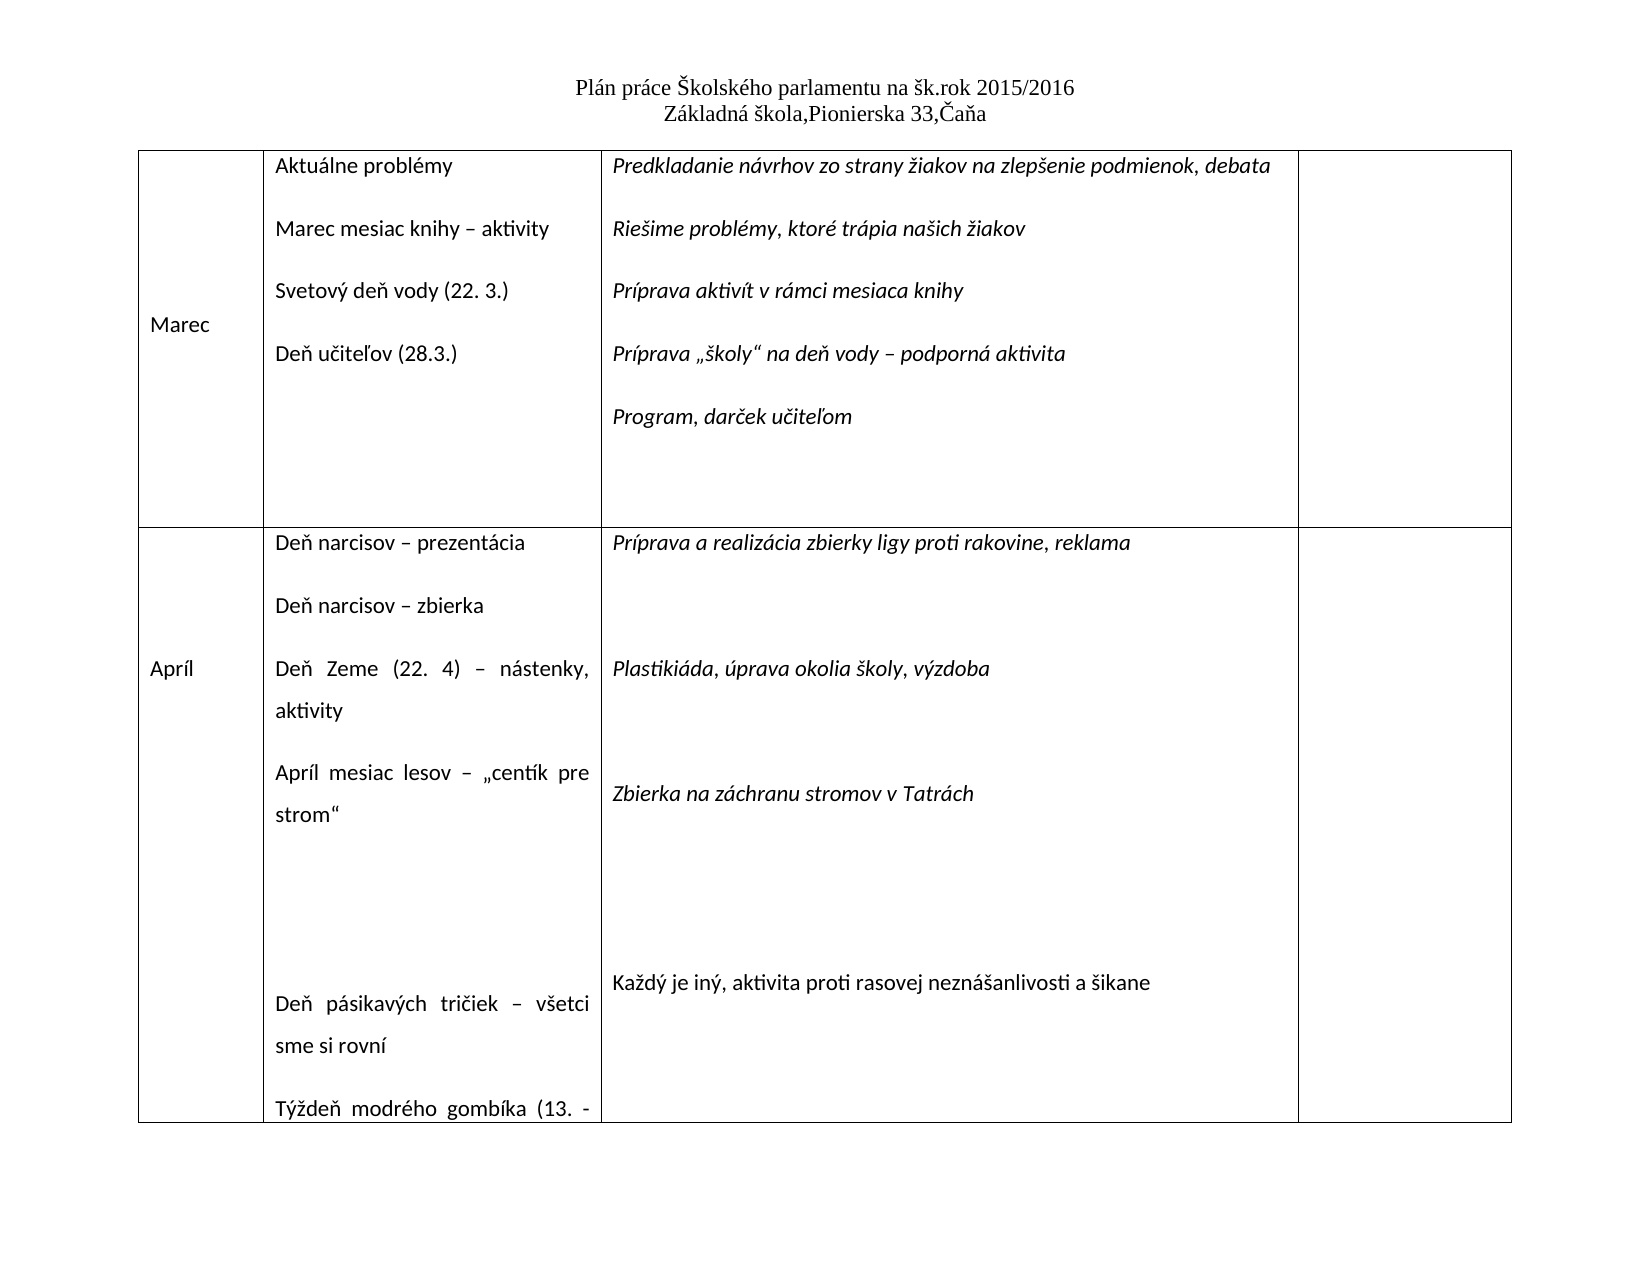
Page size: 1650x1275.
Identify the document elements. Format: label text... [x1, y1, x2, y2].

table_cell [602, 151, 1298, 527]
table_cell Február Marec [139, 151, 263, 527]
table_cell [1299, 151, 1511, 527]
table_cell Apríl Máj [139, 528, 263, 1122]
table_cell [264, 151, 601, 527]
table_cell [602, 528, 1298, 1122]
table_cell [264, 528, 601, 1122]
table_cell [1299, 528, 1511, 1122]
